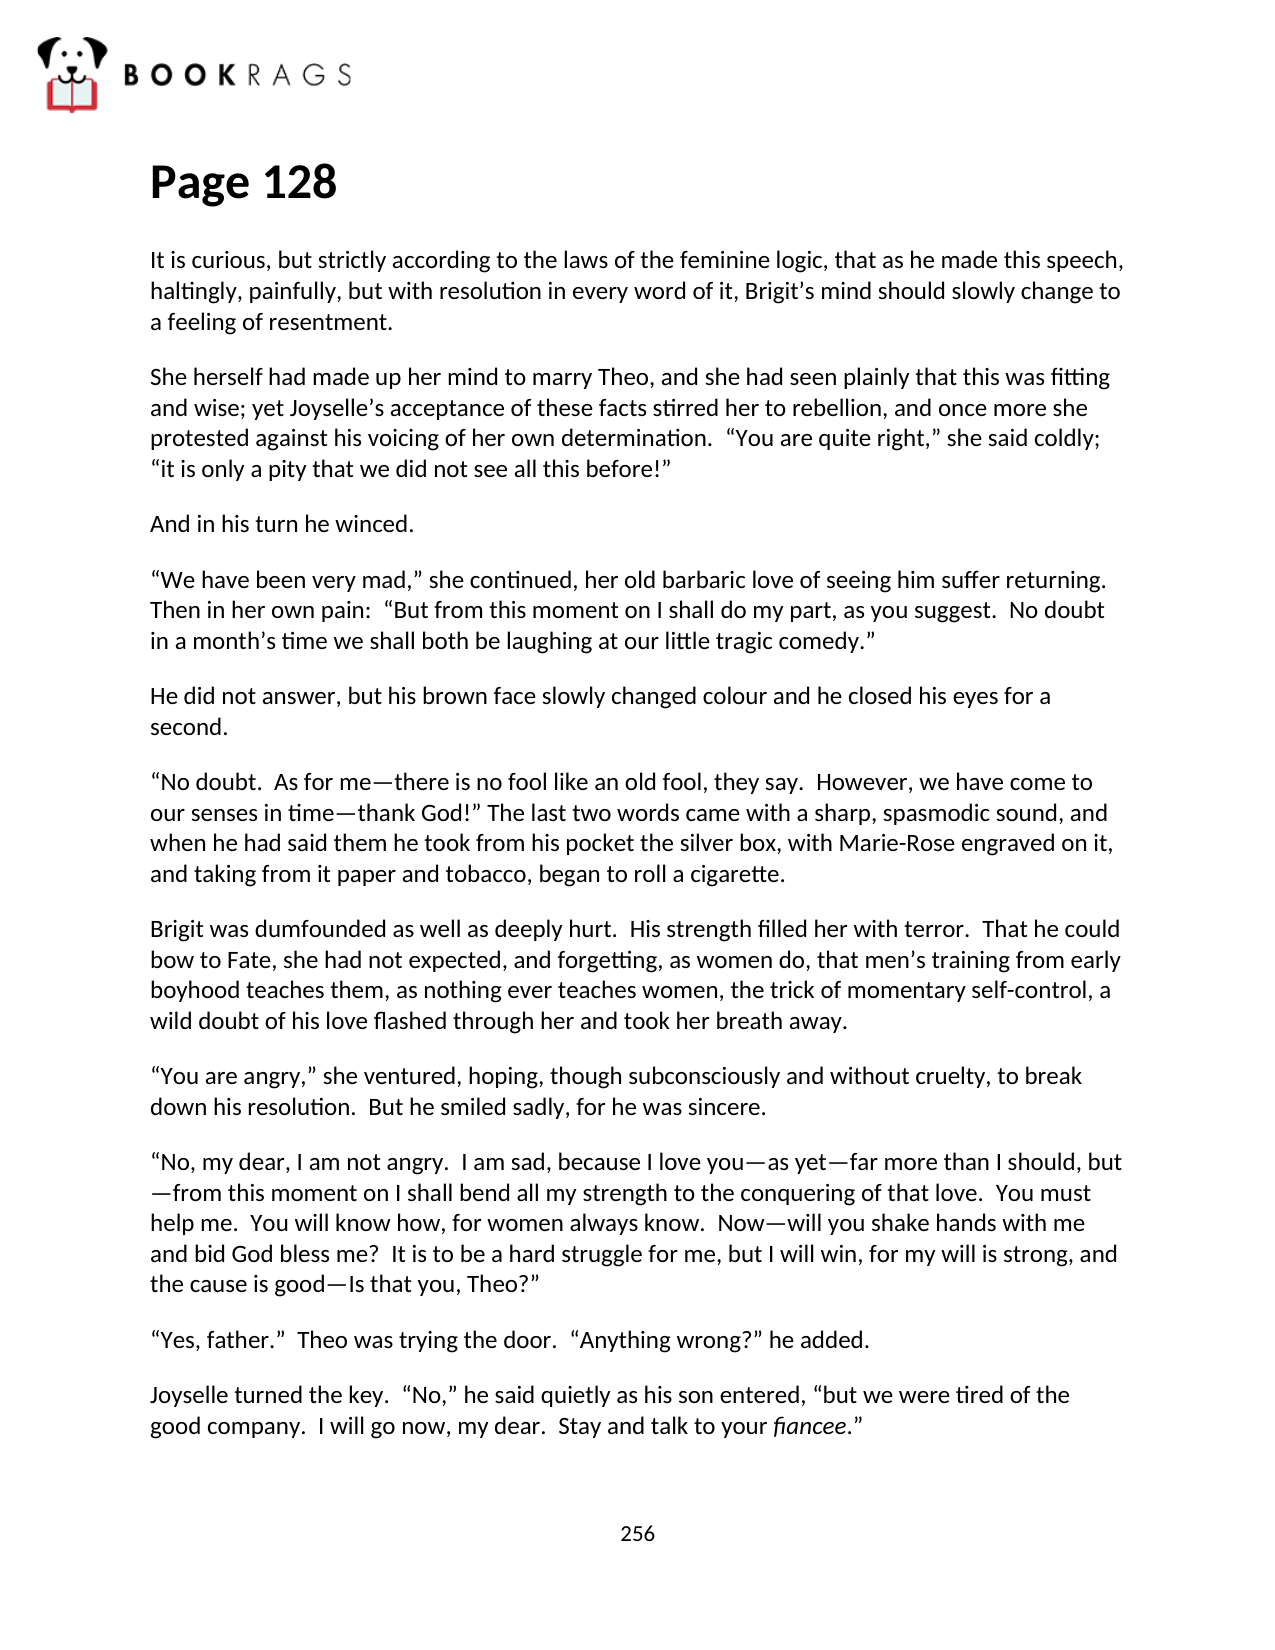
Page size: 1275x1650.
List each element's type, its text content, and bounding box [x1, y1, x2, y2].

text “No doubt. As for me—­there is no fool like an old fool, they say. However, we have come to our senses in time—­thank God!” The last two words came with a sharp, spasmodic sound, and when he had said them he took from his pocket the silver box, with Marie-Rose engraved on it, and taking from it paper and tobacco, began to roll a cigarette. [150, 766, 1125, 888]
text Brigit was dumfounded as well as deeply hurt. His strength filled her with terror. That he could bow to Fate, she had not expected, and forgetting, as women do, that men’s training from early boyhood teaches them, as nothing ever teaches women, the trick of momentary self-control, a wild doubt of his love flashed through her and took her breath away. [150, 913, 1125, 1036]
picture [37, 37, 351, 113]
text “No, my dear, I am not angry. I am sad, because I love you—­as yet—­far more than I should, but—­from this moment on I shall bend all my strength to the conquering of that love. You must help me. You will know how, for women always know. Now—­will you shake hands with me and bid God bless me? It is to be a hard struggle for me, but I will win, for my will is strong, and the cause is good—­Is that you, Theo?” [150, 1147, 1125, 1299]
text Page 128 [150, 150, 1125, 211]
text Joyselle turned the key. “No,” he said quietly as his son entered, “but we were tired of the good company. I will go now, my dear. Stay and talk to your fiancee.” [150, 1380, 1125, 1441]
text He did not answer, but his brown face slowly changed colour and he closed his eyes for a second. [150, 680, 1125, 741]
text “You are angry,” she ventured, hoping, though subconsciously and without cruelty, to break down his resolution. But he smiled sadly, for he was sincere. [150, 1061, 1125, 1122]
text And in his turn he winced. [150, 508, 1125, 539]
text It is curious, but strictly according to the laws of the feminine logic, that as he made this speech, haltingly, painfully, but with resolution in every word of it, Brigit’s mind should slowly change to a feeling of resentment. [150, 244, 1125, 336]
text She herself had made up her mind to marry Theo, and she had seen plainly that this was fitting and wise; yet Joyselle’s acceptance of these facts stirred her to rebellion, and once more she protested against his voicing of her own determination. “You are quite right,” she said coldly; “it is only a pity that we did not see all this before!” [150, 361, 1125, 483]
text “We have been very mad,” she continued, her old barbaric love of seeing him suffer returning. Then in her own pain: “But from this moment on I shall do my part, as you suggest. No doubt in a month’s time we shall both be laughing at our little tragic comedy.” [150, 564, 1125, 655]
text “Yes, father.” Theo was trying the door. “Anything wrong?” he added. [150, 1324, 1125, 1355]
